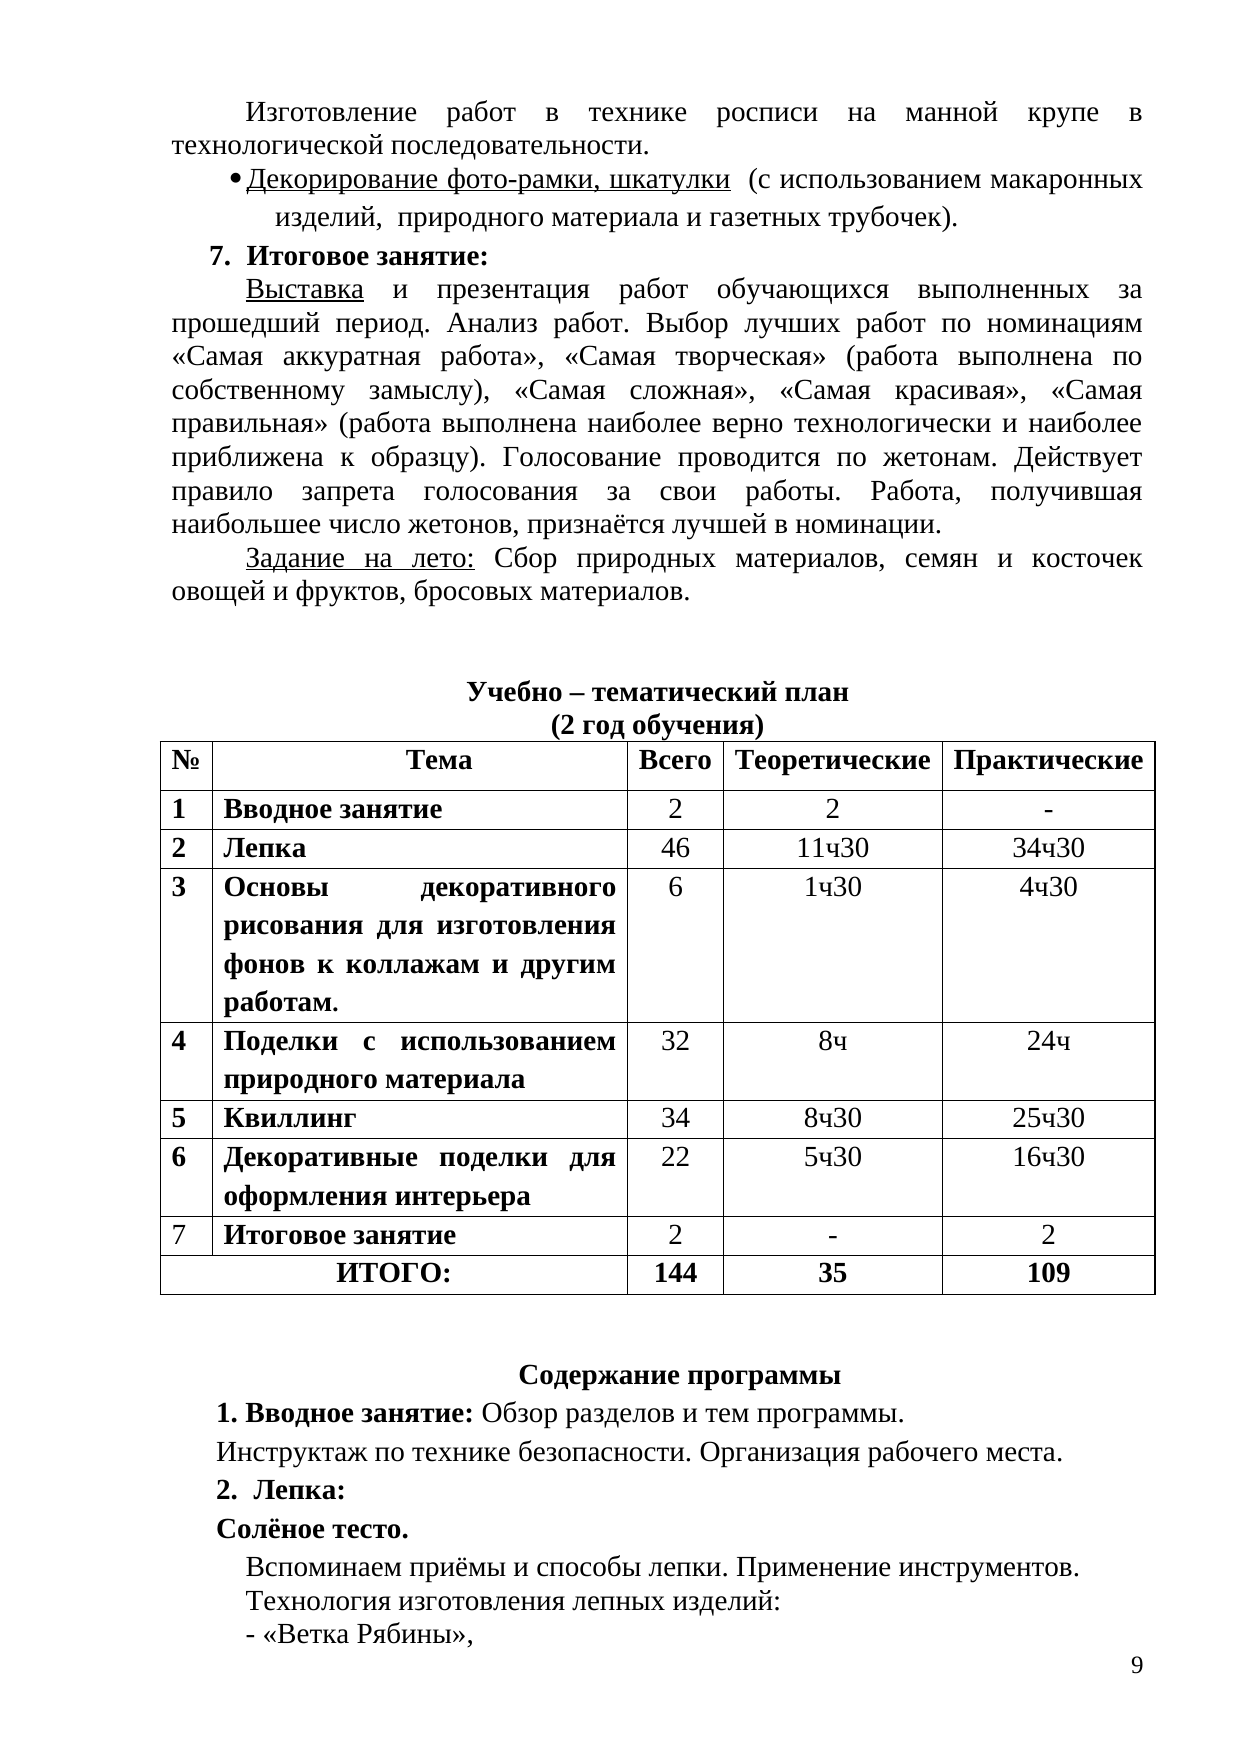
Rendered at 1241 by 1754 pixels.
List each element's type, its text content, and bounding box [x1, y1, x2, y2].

table_cell 2 [724, 791, 942, 829]
list Декорирование фото-рамки, шкатулки (с использованием макаронных изделий, природного материала и газетных трубочек). [231, 161, 1143, 233]
text Выставка и презентация работ обучающихся выполненных за прошедший период. Анализ работ. Выбор лучших работ по номинациям «Самая аккуратная работа», «Самая творческая» (работа выполнена по собственному замыслу), «Самая сложная», «Самая красивая», «Самая правильная» (работа выполнена наиболее верно технологически и наиболее приближена к образцу). Голосование проводится по жетонам. Действует правило запрета голосования за свои работы. Работа, получившая наибольшее число жетонов, признаётся лучшей в номинации. [171, 271, 1143, 540]
table_cell Декоративные поделки для оформления интерьера [213, 1139, 627, 1216]
text Вспоминаем приёмы и способы лепки. Применение инструментов. [171, 1549, 1143, 1583]
text Задание на лето: Сбор природных материалов, семян и косточек овощей и фруктов, бросовых материалов. [171, 540, 1143, 607]
table_header № [161, 742, 212, 790]
table_cell 16ч30 [943, 1139, 1154, 1216]
table_cell 1ч30 [724, 869, 942, 1022]
table_cell 32 [628, 1023, 723, 1099]
table_cell 5ч30 [724, 1139, 942, 1216]
table_cell Лепка [213, 830, 627, 868]
table_cell 35 [724, 1256, 942, 1293]
table_header Тема [213, 742, 627, 790]
table_cell Основы декоративного рисования для изготовления фонов к коллажам и другим работам. [213, 869, 627, 1022]
table_cell Итоговое занятие [213, 1217, 627, 1254]
table_cell 1 [161, 791, 212, 829]
table_cell 7 [161, 1217, 212, 1254]
table_cell 3 [161, 869, 212, 1022]
table_cell 46 [628, 830, 723, 868]
table_cell ИТОГО: [161, 1256, 627, 1293]
text Солёное тесто. [216, 1511, 1143, 1544]
table_cell 6 [161, 1139, 212, 1216]
table_cell 8ч30 [724, 1101, 942, 1138]
list Итоговое занятие: [209, 238, 1143, 271]
table_cell Вводное занятие [213, 791, 627, 829]
text Учебно – тематический план [171, 674, 1143, 707]
table_cell 2 [943, 1217, 1154, 1254]
table_cell 4ч30 [943, 869, 1154, 1022]
table_cell Квиллинг [213, 1101, 627, 1138]
text (2 год обучения) [171, 707, 1143, 741]
table_cell 5 [161, 1101, 212, 1138]
table_cell 4 [161, 1023, 212, 1099]
table_cell 6 [628, 869, 723, 1022]
table_cell 8ч [724, 1023, 942, 1099]
table_cell - [943, 791, 1154, 829]
list Содержание программы [216, 1357, 1143, 1390]
table_header Практические [943, 742, 1154, 790]
text - «Ветка Рябины», [171, 1617, 1143, 1650]
table_cell 34 [628, 1101, 723, 1138]
list Лепка: [216, 1472, 1143, 1506]
list Инструктаж по технике безопасности. Организация рабочего места. [216, 1434, 1143, 1467]
table_cell 2 [161, 830, 212, 868]
text Изготовление работ в технике росписи на манной крупе в технологической последовательности. [171, 94, 1143, 161]
table_cell - [724, 1217, 942, 1254]
table_cell 11ч30 [724, 830, 942, 868]
table_cell 34ч30 [943, 830, 1154, 868]
table_cell Поделки с использованием природного материала [213, 1023, 627, 1099]
table_cell 25ч30 [943, 1101, 1154, 1138]
table_cell 22 [628, 1139, 723, 1216]
text Технология изготовления лепных изделий: [171, 1583, 1143, 1617]
list Вводное занятие: Обзор разделов и тем программы. [216, 1395, 1143, 1429]
table_header Теоретические [724, 742, 942, 790]
table_header Всего [628, 742, 723, 790]
table_cell 2 [628, 791, 723, 829]
table_cell 2 [628, 1217, 723, 1254]
table_cell 24ч [943, 1023, 1154, 1099]
table_cell 144 [628, 1256, 723, 1293]
table_cell 109 [943, 1256, 1154, 1293]
